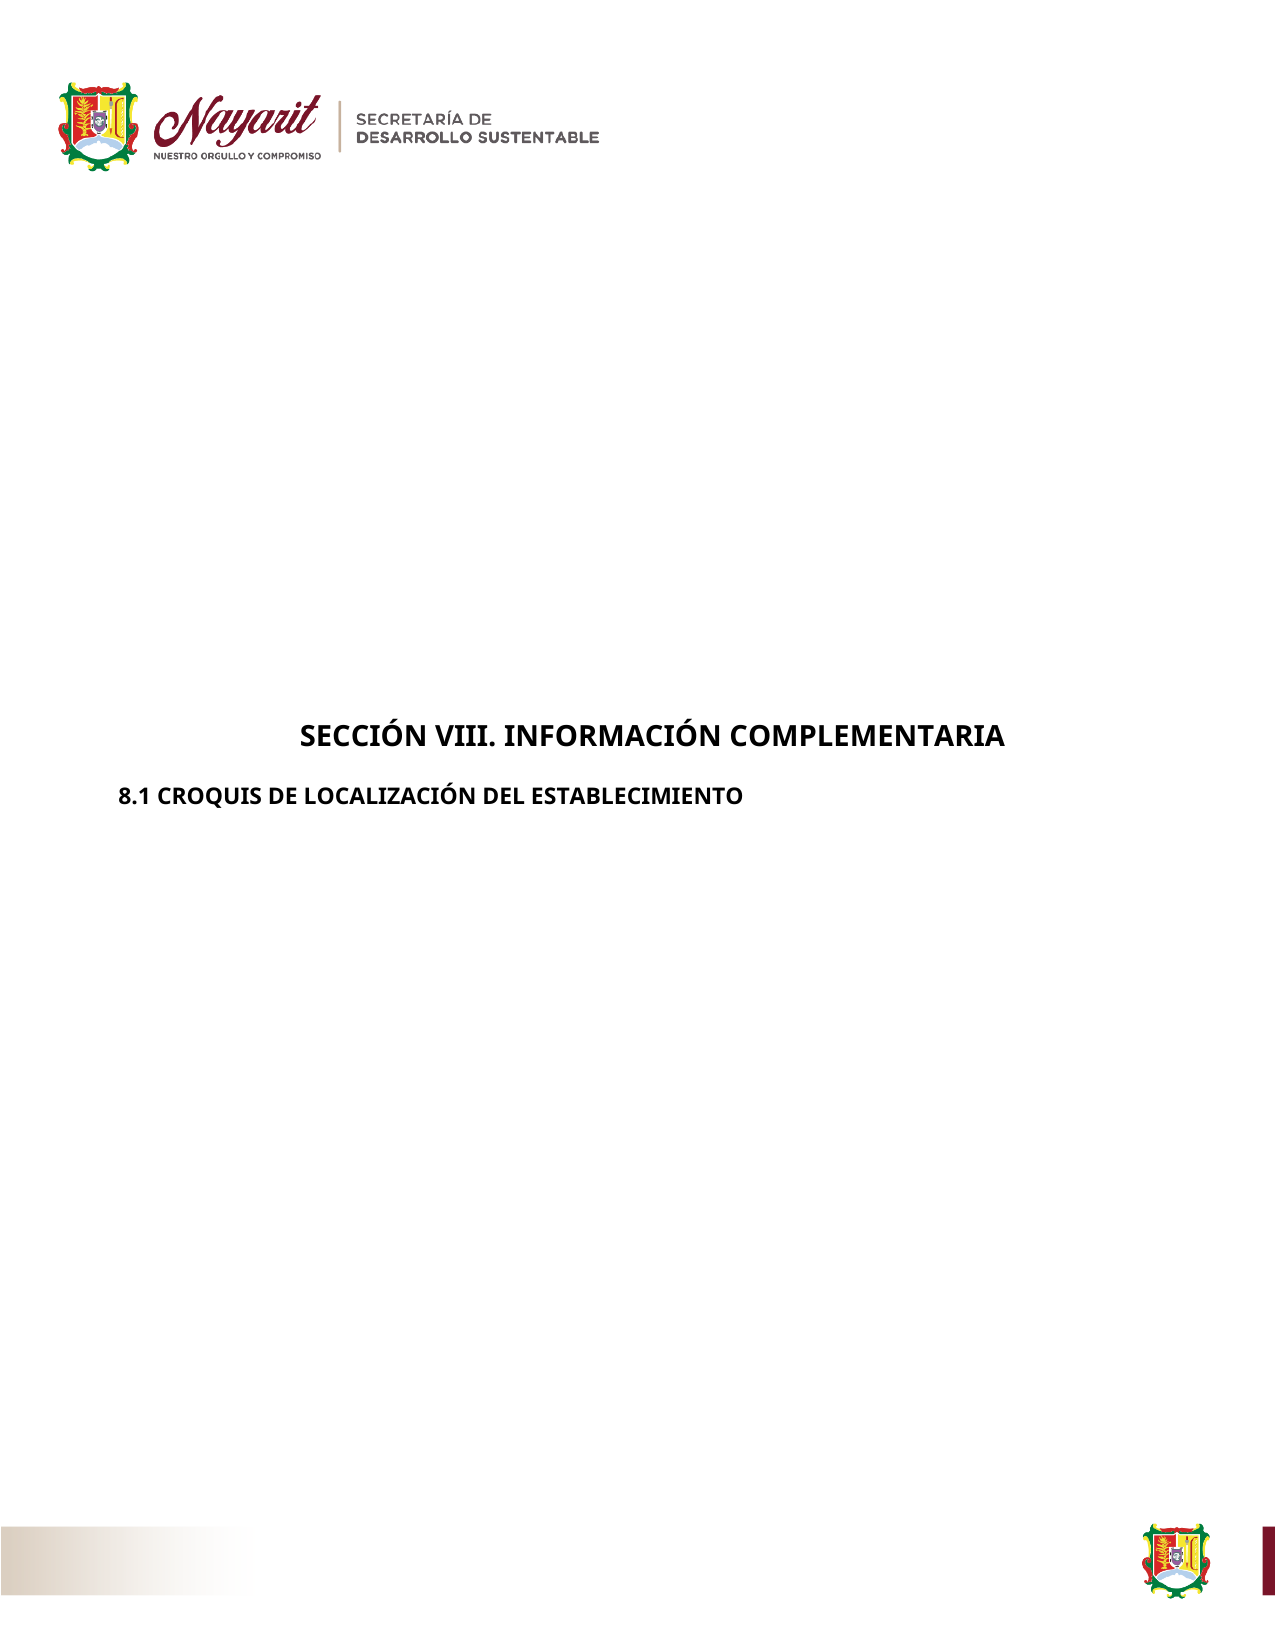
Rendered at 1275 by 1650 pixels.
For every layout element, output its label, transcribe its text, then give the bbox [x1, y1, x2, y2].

text 8.1 CROQUIS DE LOCALIZACIÓN DEL ESTABLECIMIENTO [118, 780, 1168, 811]
picture [1, 1, 1275, 1650]
text SECCIÓN VIII. INFORMACIÓN COMPLEMENTARIA [118, 715, 1187, 755]
